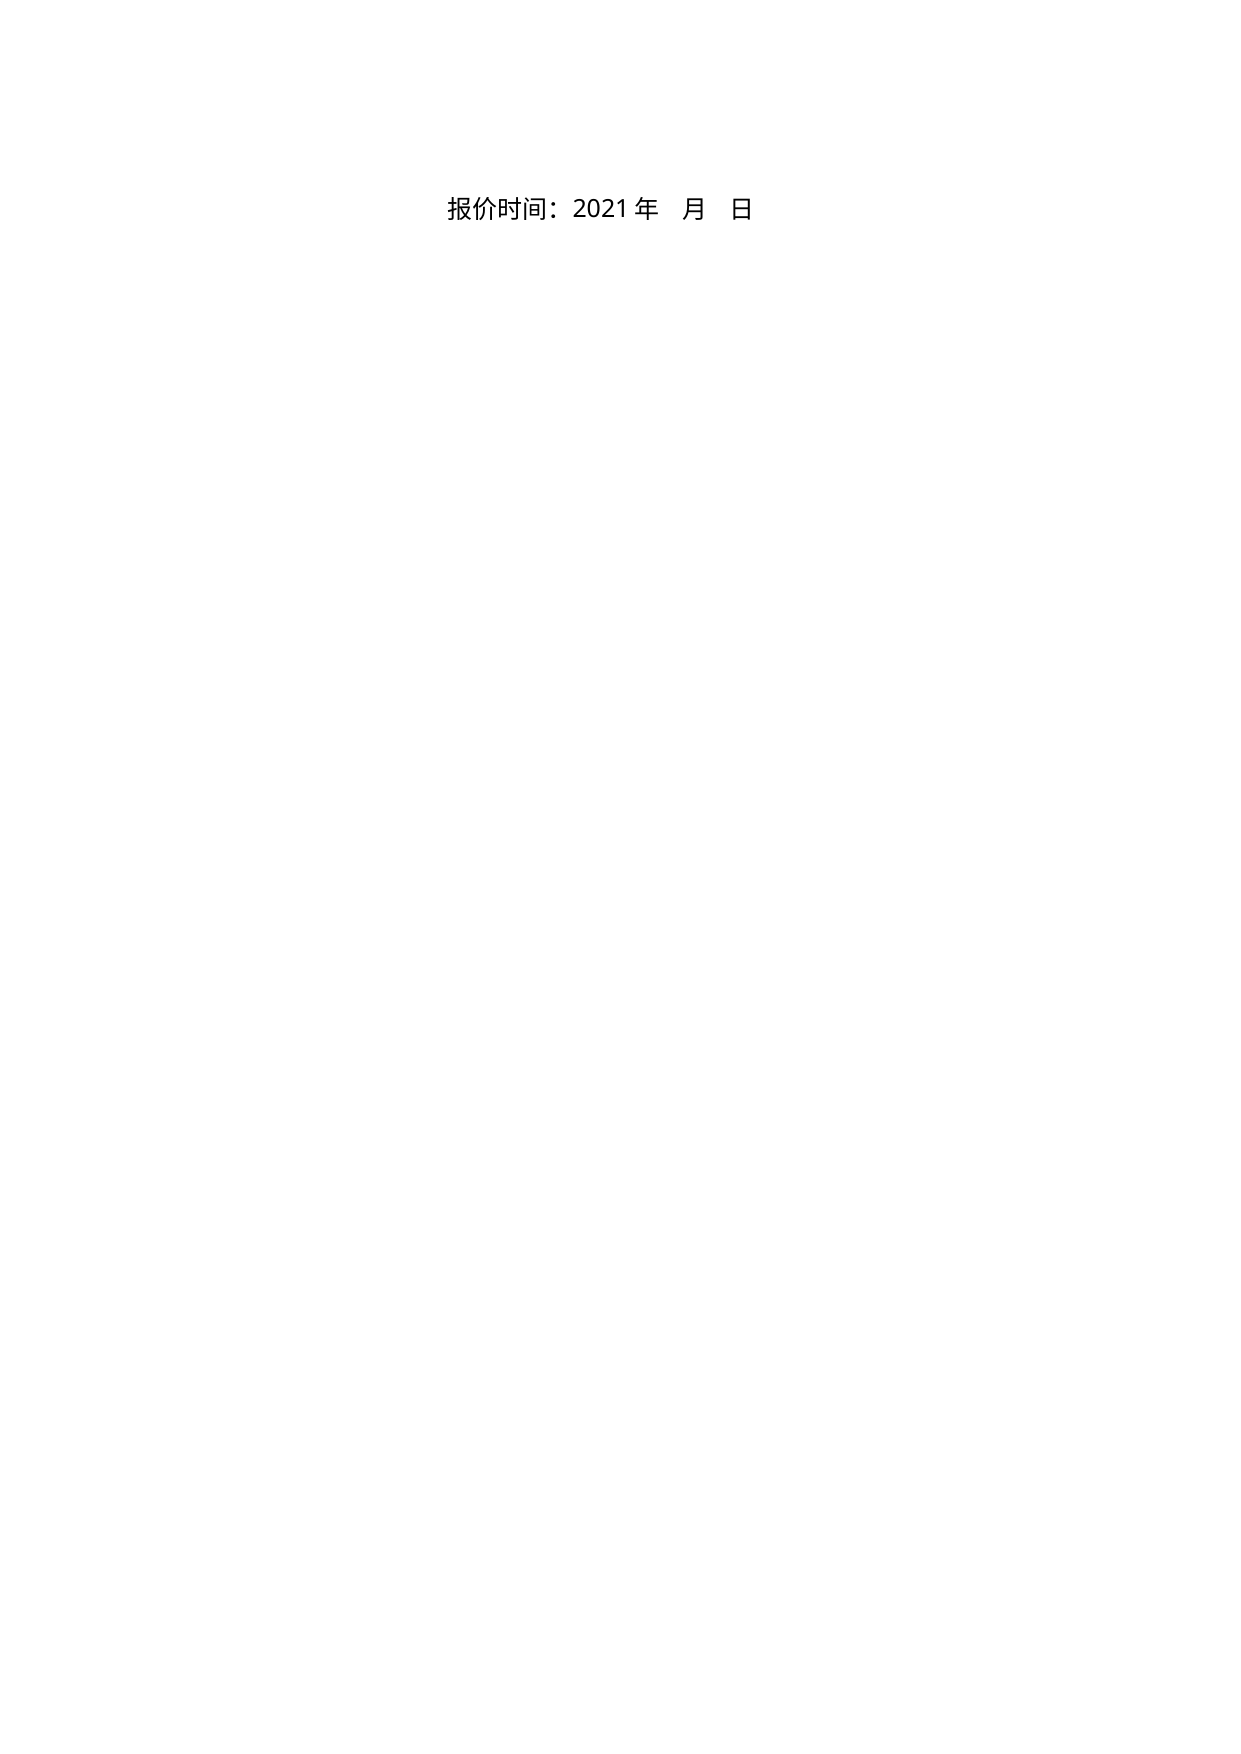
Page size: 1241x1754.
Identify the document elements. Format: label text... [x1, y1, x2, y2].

table_cell 报价时间：2021年 月 日 [176, 162, 1077, 253]
